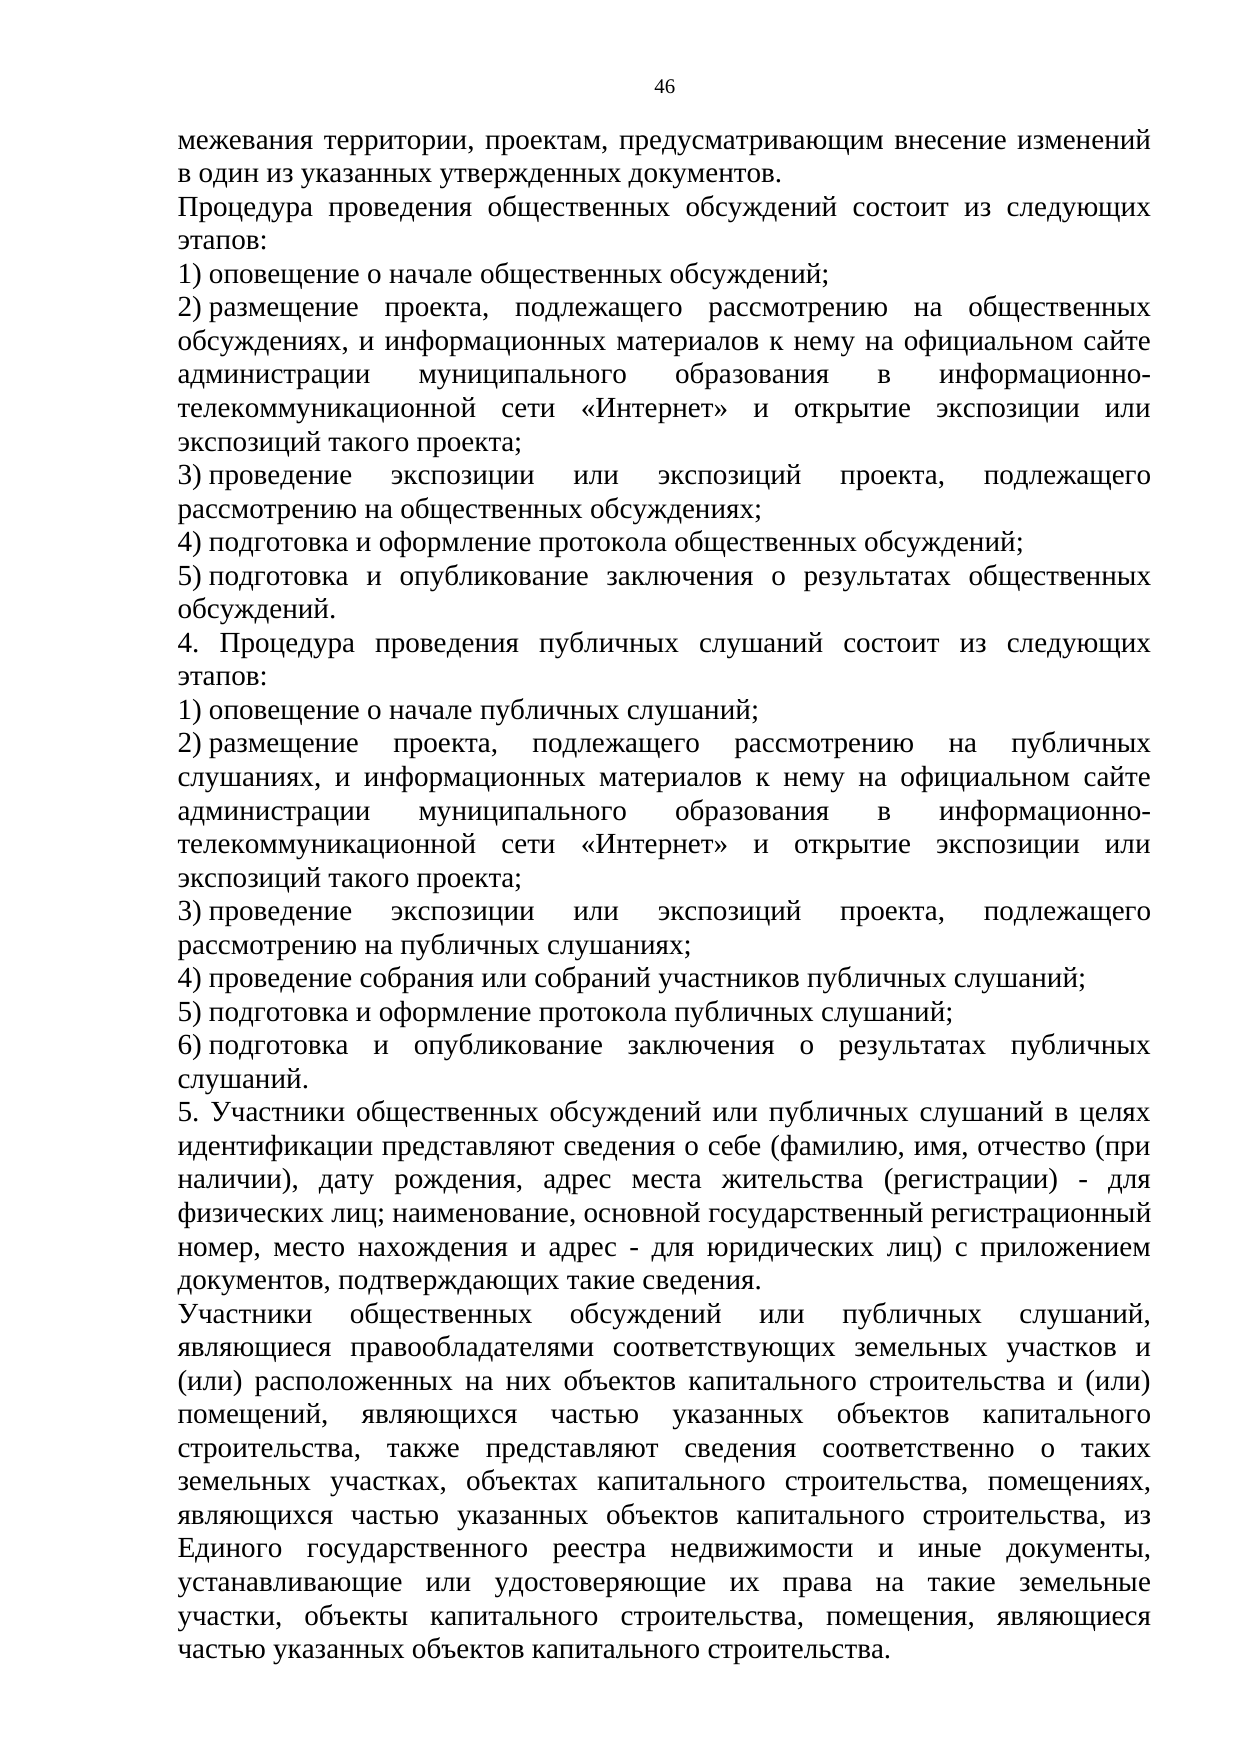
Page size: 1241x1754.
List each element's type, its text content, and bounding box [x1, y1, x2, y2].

text 3) проведение экспозиции или экспозиций проекта, подлежащего рассмотрению на публичных слушаниях; [177, 893, 1152, 960]
text 4) проведение собрания или собраний участников публичных слушаний; [177, 960, 1152, 994]
text 4. Процедура проведения публичных слушаний состоит из следующих этапов: [177, 625, 1152, 692]
text 2) размещение проекта, подлежащего рассмотрению на общественных обсуждениях, и информационных материалов к нему на официальном сайте администрации муниципального образования в информационно-телекоммуникационной сети «Интернет» и открытие экспозиции или экспозиций такого проекта; [177, 289, 1152, 457]
text 2) размещение проекта, подлежащего рассмотрению на публичных слушаниях, и информационных материалов к нему на официальном сайте администрации муниципального образования в информационно-телекоммуникационной сети «Интернет» и открытие экспозиции или экспозиций такого проекта; [177, 726, 1152, 893]
text 1) оповещение о начале публичных слушаний; [177, 692, 1152, 726]
text 1) оповещение о начале общественных обсуждений; [177, 256, 1152, 289]
text 5) подготовка и опубликование заключения о результатах общественных обсуждений. [177, 558, 1152, 625]
text 3) проведение экспозиции или экспозиций проекта, подлежащего рассмотрению на общественных обсуждениях; [177, 457, 1152, 524]
text 4) подготовка и оформление протокола общественных обсуждений; [177, 524, 1152, 558]
text Процедура проведения общественных обсуждений состоит из следующих этапов: [177, 189, 1152, 256]
text 5) подготовка и оформление протокола публичных слушаний; [177, 994, 1152, 1027]
text Участники общественных обсуждений или публичных слушаний, являющиеся правообладателями соответствующих земельных участков и (или) расположенных на них объектов капитального строительства и (или) помещений, являющихся частью указанных объектов капитального строительства, также представляют сведения соответственно о таких земельных участках, объектах капитального строительства, помещениях, являющихся частью указанных объектов капитального строительства, из Единого государственного реестра недвижимости и иные документы, устанавливающие или удостоверяющие их права на такие земельные участки, объекты капитального строительства, помещения, являющиеся частью указанных объектов капитального строительства. [177, 1296, 1152, 1665]
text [177, 122, 1152, 189]
text 5. Участники общественных обсуждений или публичных слушаний в целях идентификации представляют сведения о себе (фамилию, имя, отчество (при наличии), дату рождения, адрес места жительства (регистрации) - для физических лиц; наименование, основной государственный регистрационный номер, место нахождения и адрес - для юридических лиц) с приложением документов, подтверждающих такие сведения. [177, 1094, 1152, 1296]
text 6) подготовка и опубликование заключения о результатах публичных слушаний. [177, 1027, 1152, 1094]
